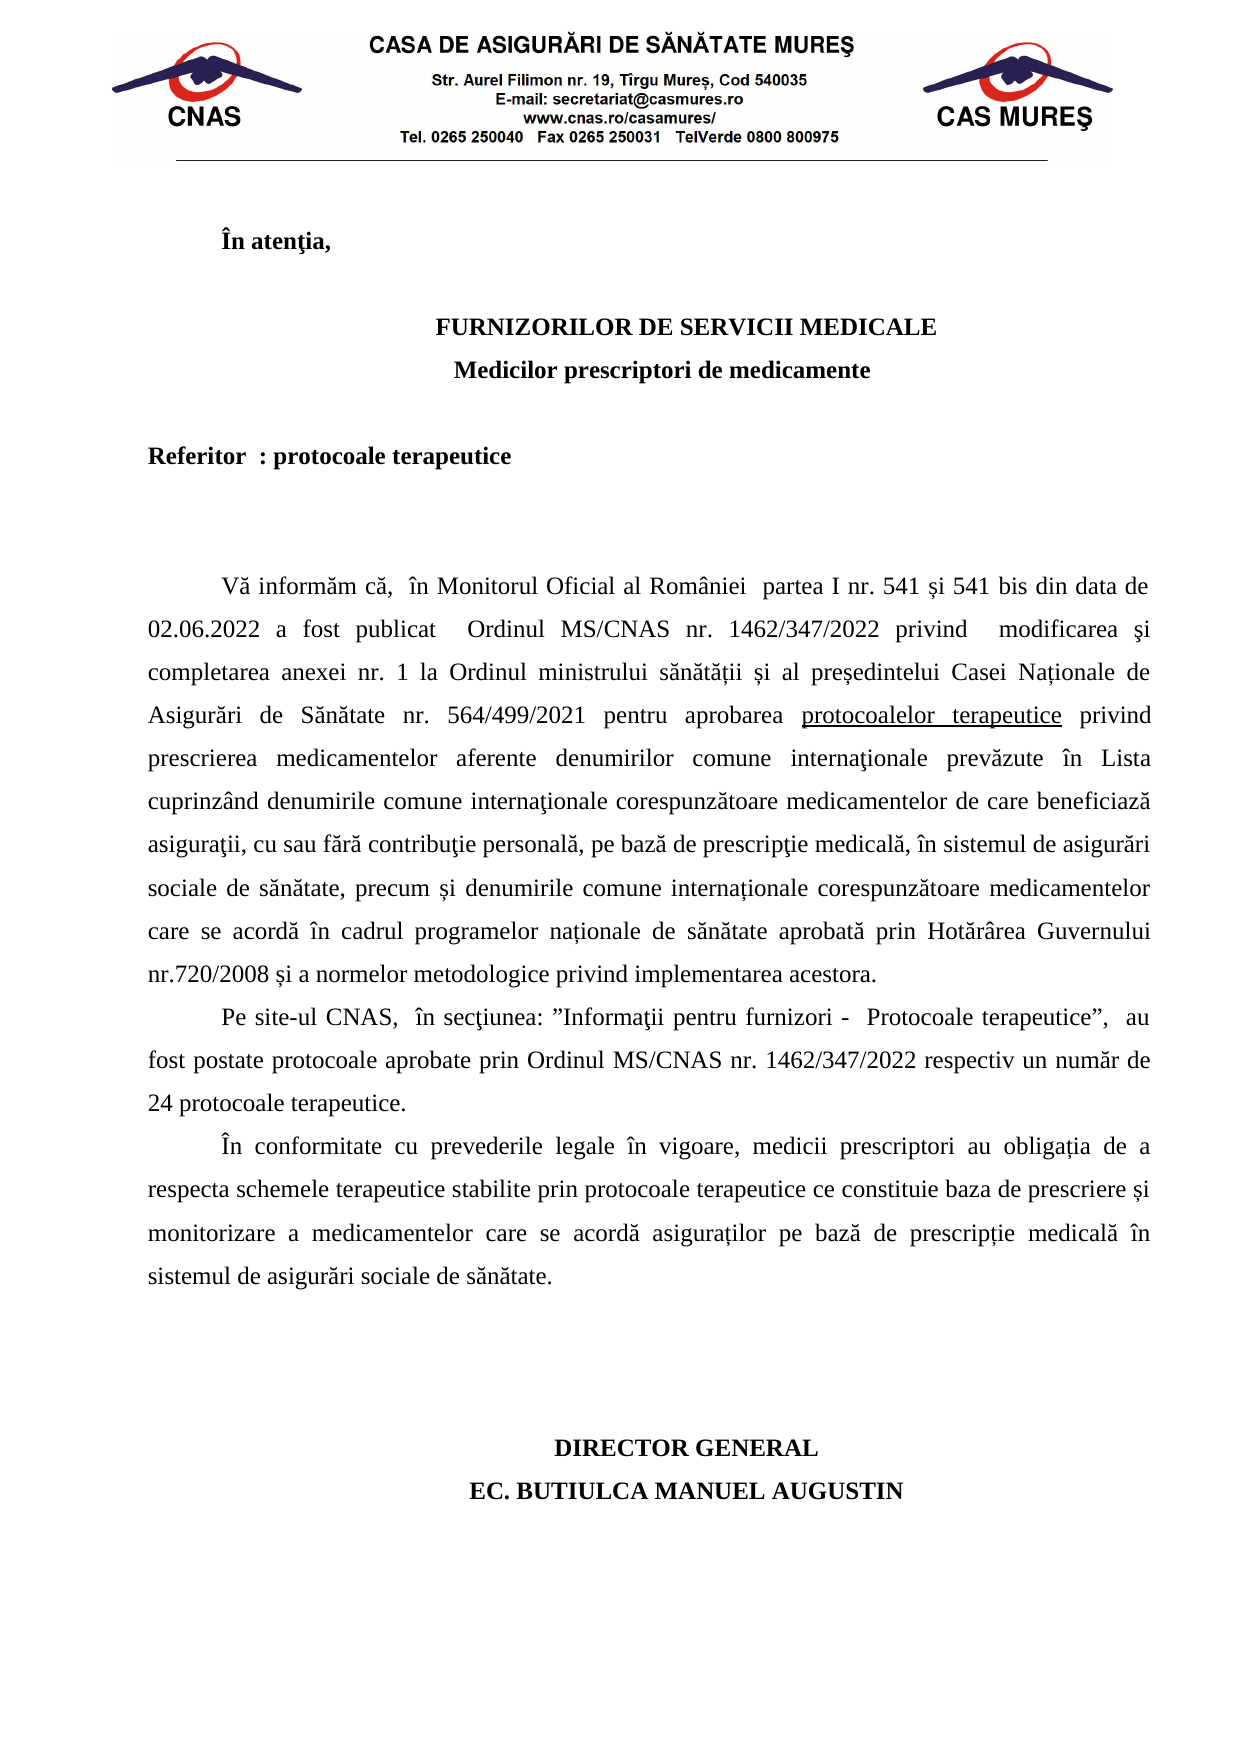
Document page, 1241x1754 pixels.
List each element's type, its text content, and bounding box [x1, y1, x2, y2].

text În atenţia, [148, 226, 1152, 254]
text Vă informăm că, în Monitorul Oficial al României partea I nr. 541 și 541 bis din data de 02.06.2022 a fost publicat Ordinul MS/CNAS nr. 1462/347/2022 privind modificarea şi completarea anexei nr. 1 la Ordinul ministrului sănătății și al președintelui Casei Naționale de Asigurări de Sănătate nr. 564/499/2021 pentru aprobarea protocoalelor terapeutice privind prescrierea medicamentelor aferente denumirilor comune internaţionale prevăzute în Lista cuprinzând denumirile comune internaţionale corespunzătoare medicamentelor de care beneficiază asiguraţii, cu sau fără contribuţie personală, pe bază de prescripţie medicală, în sistemul de asigurări sociale de sănătate, precum și denumirile comune internaționale corespunzătoare medicamentelor care se acordă în cadrul programelor naționale de sănătate aprobată prin Hotărârea Guvernului nr.720/2008 și a normelor metodologice privind implementarea acestora. [148, 571, 1152, 988]
text Pe site-ul CNAS, în secţiunea: ”Informaţii pentru furnizori - Protocoale terapeutice”, au fost postate protocoale aprobate prin Ordinul MS/CNAS nr. 1462/347/2022 respectiv un număr de 24 protocoale terapeutice. [148, 1002, 1152, 1117]
text Medicilor prescriptori de medicamente [148, 355, 1152, 384]
text EC. BUTIULCA MANUEL AUGUSTIN [148, 1476, 1152, 1505]
picture [110, 29, 1114, 164]
text FURNIZORILOR DE SERVICII MEDICALE [148, 312, 1152, 341]
text DIRECTOR GENERAL [148, 1433, 1152, 1462]
text Referitor : protocoale terapeutice [148, 441, 1152, 470]
text În conformitate cu prevederile legale în vigoare, medicii prescriptori au obligația de a respecta schemele terapeutice stabilite prin protocoale terapeutice ce constituie baza de prescriere și monitorizare a medicamentelor care se acordă asiguraților pe bază de prescripție medicală în sistemul de asigurări sociale de sănătate. [148, 1131, 1152, 1289]
